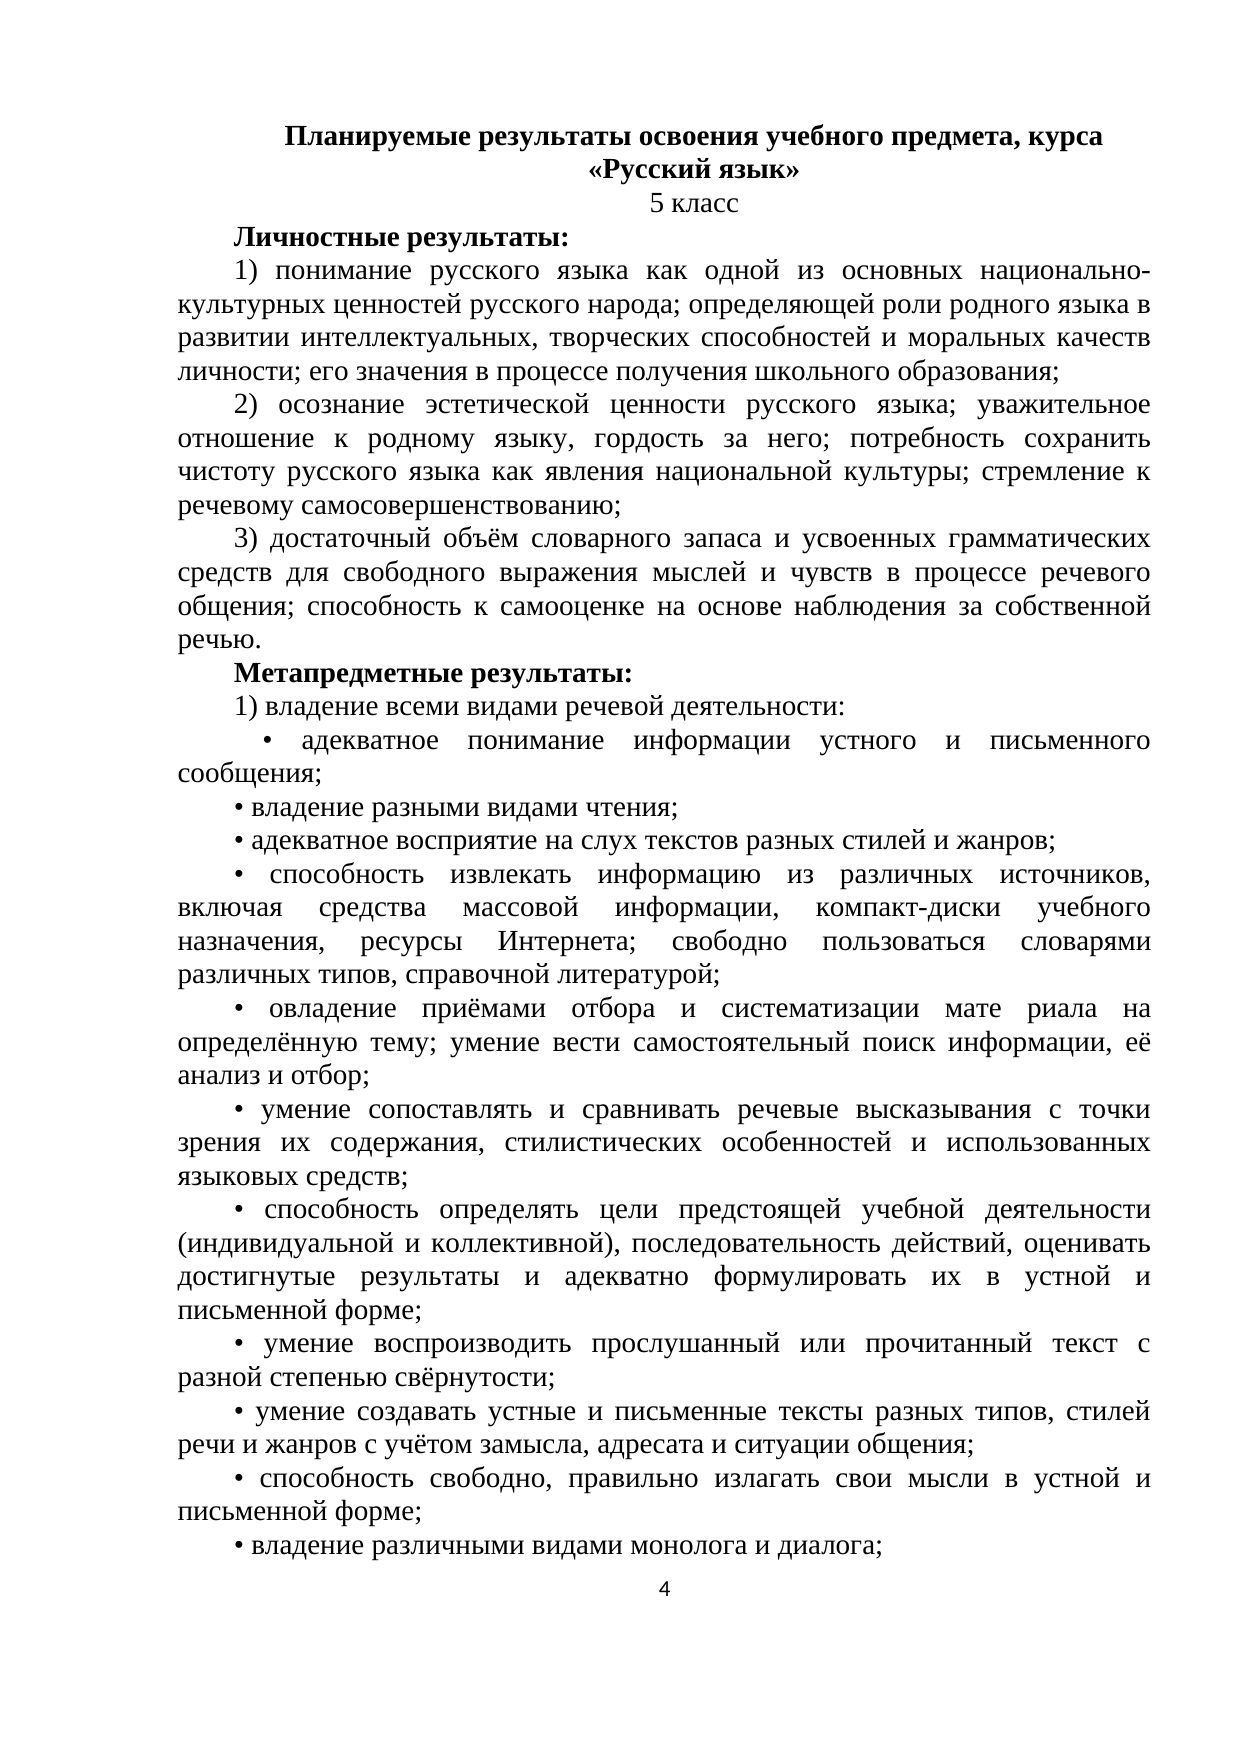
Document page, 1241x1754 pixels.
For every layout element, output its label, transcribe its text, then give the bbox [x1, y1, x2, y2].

text • умение воспроизводить прослушанный или прочитанный текст с разной степенью свёрнутости; [177, 1326, 1152, 1393]
text • способность извлекать информацию из различных источников, включая средства массовой информации, компакт-диски учебного назначения, ресурсы Интернета; свободно пользоваться словарями различных типов, справочной литературой; [177, 856, 1152, 990]
text 5 класс [177, 185, 1152, 219]
text • владение различными видами монолога и диалога; [177, 1527, 1152, 1560]
text • адекватное понимание информации устного и письменного сообщения; [177, 722, 1152, 789]
text 1) понимание русского языка как одной из основных национально-культурных ценностей русского народа; определяющей роли родного языка в развитии интеллектуальных, творческих способностей и моральных качеств личности; его значения в процессе получения школьного образования; [177, 252, 1152, 386]
text 1) владение всеми видами речевой деятельности: [177, 688, 1152, 722]
text Метапредметные результаты: [177, 655, 1152, 688]
text • умение создавать устные и письменные тексты разных типов, стилей речи и жанров с учётом замысла, адресата и ситуации общения; [177, 1393, 1152, 1460]
text • адекватное восприятие на слух текстов разных стилей и жанров; [177, 822, 1152, 856]
text Планируемые результаты освоения учебного предмета, курса [177, 118, 1152, 152]
text Личностные результаты: [177, 219, 1152, 252]
text 3) достаточный объём словарного запаса и усвоенных грамматических средств для свободного выражения мыслей и чувств в процессе речевого общения; способность к самооценке на основе наблюдения за собственной речью. [177, 521, 1152, 655]
text 2) осознание эстетической ценности русского языка; уважительное отношение к родному языку, гордость за него; потребность сохранить чистоту русского языка как явления национальной культуры; стремление к речевому самосовершенствованию; [177, 386, 1152, 521]
text • способность свободно, правильно излагать свои мысли в устной и письменной форме; [177, 1460, 1152, 1527]
text • умение сопоставлять и сравнивать речевые высказывания с точки зрения их содержания, стилистических особенностей и использованных языковых средств; [177, 1091, 1152, 1191]
text • способность определять цели предстоящей учебной деятельности (индивидуальной и коллективной), последовательность действий, оценивать достигнутые результаты и адекватно формулировать их в устной и письменной форме; [177, 1191, 1152, 1326]
text • овладение приёмами отбора и систематизации мате риала на определённую тему; умение вести самостоятельный поиск информации, её анализ и отбор; [177, 990, 1152, 1091]
text • владение разными видами чтения; [177, 789, 1152, 822]
text «Русский язык» [177, 152, 1152, 185]
